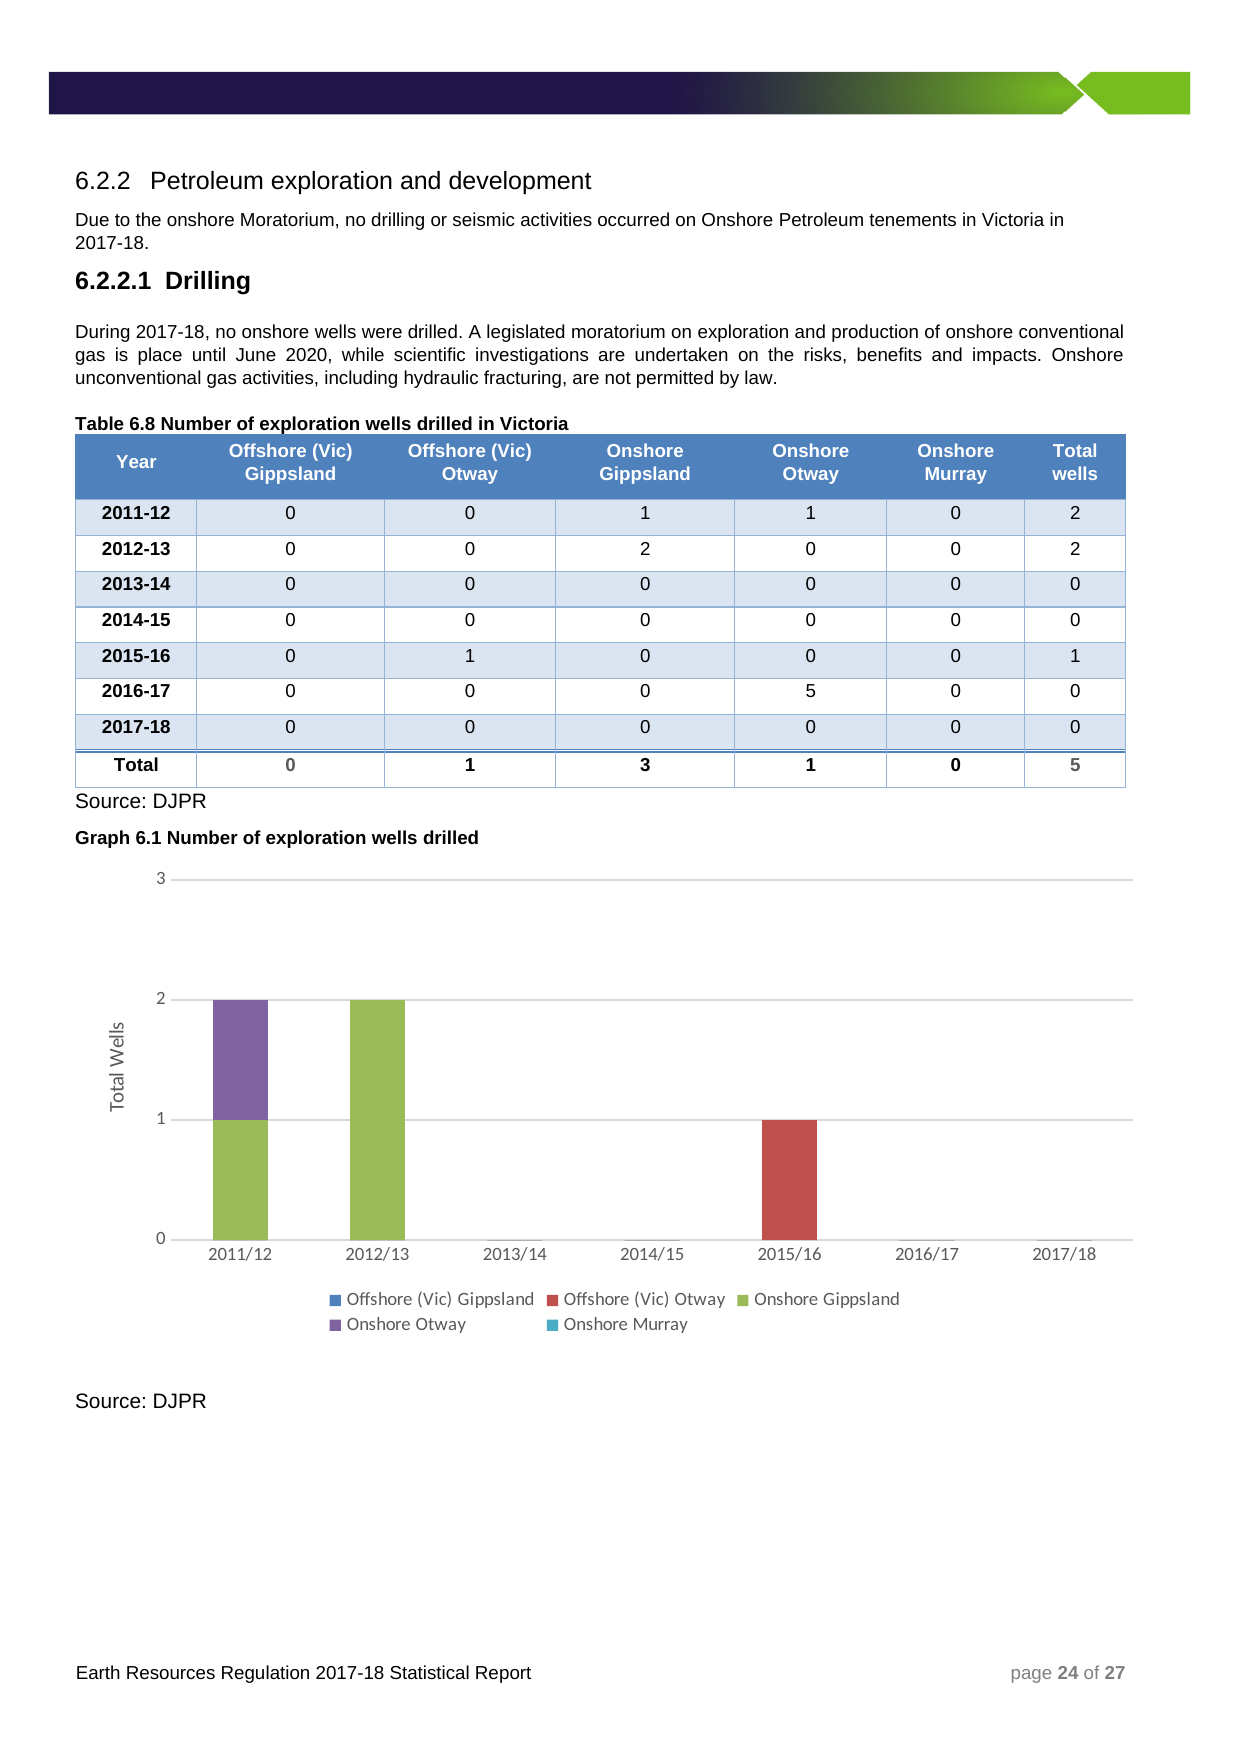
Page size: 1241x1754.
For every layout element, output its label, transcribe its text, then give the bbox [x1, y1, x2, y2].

table_cell 3 [556, 753, 734, 787]
table_cell 2012-13 [76, 536, 196, 571]
table_cell 0 [735, 536, 886, 571]
table_cell 0 [556, 643, 734, 678]
table_cell 1 [385, 643, 555, 678]
table_cell 0 [887, 643, 1024, 678]
table_header Offshore (Vic) Gippsland [197, 435, 384, 499]
table_cell 0 [197, 643, 384, 678]
table_cell 0 [735, 608, 886, 642]
table_cell Total [76, 753, 196, 787]
table_cell 2 [556, 536, 734, 571]
table_cell 0 [735, 572, 886, 606]
table_cell 0 [887, 536, 1024, 571]
table_cell 0 [385, 572, 555, 606]
table_cell 2 [1025, 536, 1125, 571]
table_cell 0 [197, 572, 384, 606]
text Source: DJPR [75, 1389, 1125, 1414]
table_cell 0 [385, 608, 555, 642]
table_cell 1 [1025, 643, 1125, 678]
table_cell 0 [887, 608, 1024, 642]
text Source: DJPR [75, 788, 1125, 813]
table_cell 1 [556, 500, 734, 535]
table_cell 0 [556, 679, 734, 713]
table_header Year [76, 435, 196, 499]
table_header Onshore Murray [887, 435, 1024, 499]
table_cell 2017-18 [76, 715, 196, 749]
table_cell 0 [556, 715, 734, 749]
table_cell 2015-16 [76, 643, 196, 678]
subtitle Petroleum exploration and development [75, 166, 1125, 195]
table_cell 1 [385, 753, 555, 787]
table_cell 2014-15 [76, 608, 196, 642]
table_cell 0 [197, 753, 384, 787]
table_cell 0 [887, 572, 1024, 606]
table_cell 0 [735, 715, 886, 749]
table_cell 0 [1025, 715, 1125, 749]
table_cell 0 [1025, 679, 1125, 713]
table_cell 0 [1025, 572, 1125, 606]
table_header Onshore Otway [735, 435, 886, 499]
table_cell 5 [1025, 753, 1125, 787]
table_cell 1 [735, 753, 886, 787]
table_cell 0 [385, 679, 555, 713]
table_header Onshore Gippsland [556, 435, 734, 499]
table_cell 1 [735, 500, 886, 535]
text Table 6.8 Number of exploration wells drilled in Victoria [75, 411, 1125, 434]
picture [47, 71, 1193, 115]
table_cell 0 [385, 536, 555, 571]
table_cell 2013-14 [76, 572, 196, 606]
subtitle Drilling [75, 266, 1125, 294]
text Due to the onshore Moratorium, no drilling or seismic activities occurred on Onshore Petroleum tenements in Victoria in 2017-18. [75, 207, 1125, 253]
table_cell 5 [735, 679, 886, 713]
table_header Offshore (Vic) Otway [385, 435, 555, 499]
table_cell 0 [556, 572, 734, 606]
table_cell 2011-12 [76, 500, 196, 535]
table_cell 0 [197, 679, 384, 713]
text Graph 6.1 Number of exploration wells drilled [75, 826, 1125, 848]
table_cell 2 [1025, 500, 1125, 535]
table_cell 0 [1025, 608, 1125, 642]
table_header Total wells [1025, 435, 1125, 499]
table_cell 0 [385, 715, 555, 749]
table_cell 0 [887, 715, 1024, 749]
table_cell 0 [197, 715, 384, 749]
table_cell 0 [887, 753, 1024, 787]
table_cell 0 [887, 500, 1024, 535]
table_cell 0 [735, 643, 886, 678]
table_cell 0 [197, 500, 384, 535]
table_cell 0 [887, 679, 1024, 713]
table_cell 0 [197, 608, 384, 642]
text During 2017-18, no onshore wells were drilled. A legislated moratorium on exploration and production of onshore conventional gas is place until June 2020, while scientific investigations are undertaken on the risks, benefits and impacts. Onshore unconventional gas activities, including hydraulic fracturing, are not permitted by law. [75, 319, 1125, 388]
table_cell 0 [197, 536, 384, 571]
table_cell 2016-17 [76, 679, 196, 713]
table_cell 0 [385, 500, 555, 535]
table_cell 0 [556, 608, 734, 642]
